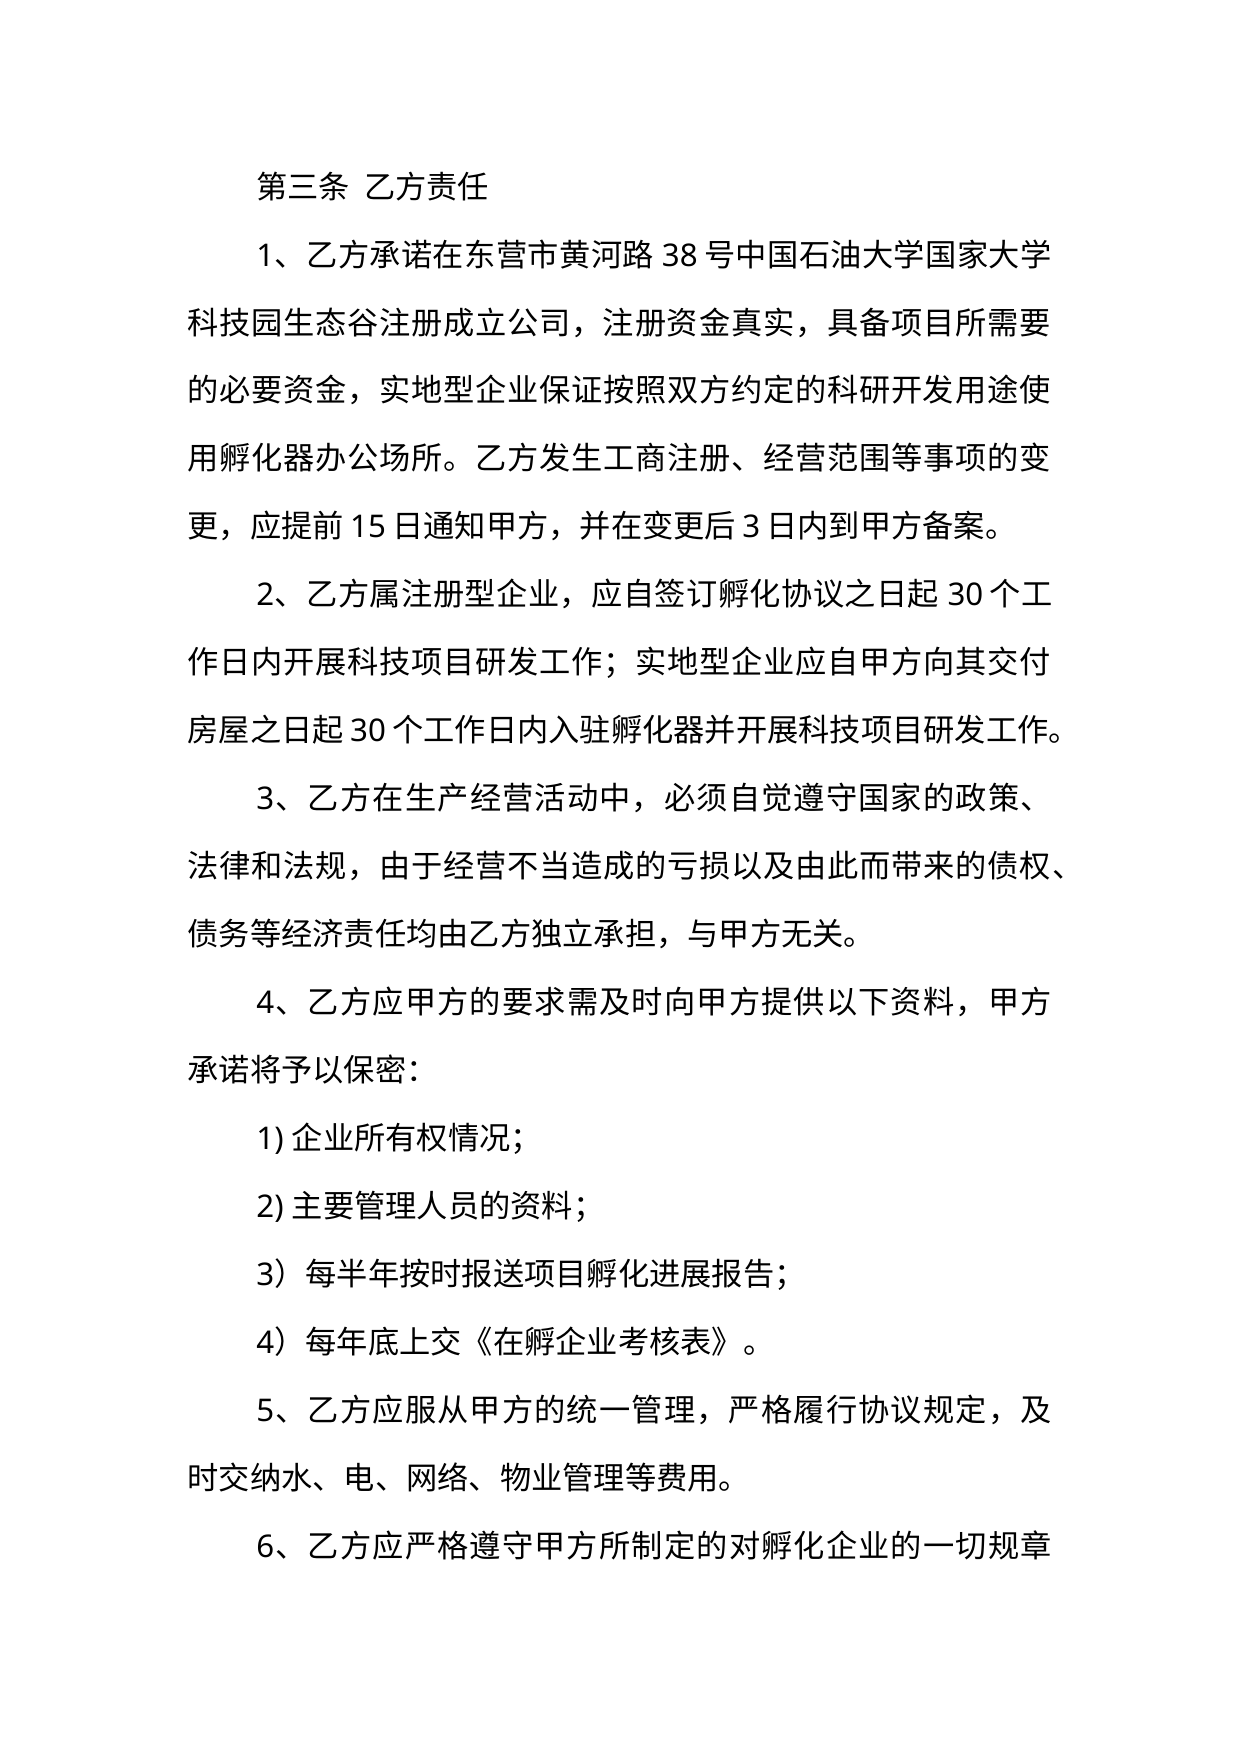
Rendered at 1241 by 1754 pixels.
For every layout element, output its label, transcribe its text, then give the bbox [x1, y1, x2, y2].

text 2、乙方属注册型企业，应自签订孵化协议之日起30个工作日内开展科技项目研发工作；实地型企业应自甲方向其交付房屋之日起30个工作日内入驻孵化器并开展科技项目研发工作。 [187, 569, 1053, 751]
text 3）每半年按时报送项目孵化进展报告； [187, 1249, 1053, 1294]
text 5、乙方应服从甲方的统一管理，严格履行协议规定，及时交纳水、电、网络、物业管理等费用。 [187, 1385, 1053, 1498]
text 4、乙方应甲方的要求需及时向甲方提供以下资料，甲方承诺将予以保密： [187, 977, 1053, 1090]
text 第三条 乙方责任 [187, 162, 1053, 207]
text 3、乙方在生产经营活动中，必须自觉遵守国家的政策、法律和法规，由于经营不当造成的亏损以及由此而带来的债权、债务等经济责任均由乙方独立承担，与甲方无关。 [187, 773, 1053, 954]
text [187, 1521, 1053, 1567]
text 4）每年底上交《在孵企业考核表》。 [187, 1317, 1053, 1363]
text 1、乙方承诺在东营市黄河路38号中国石油大学国家大学科技园生态谷注册成立公司，注册资金真实，具备项目所需要的必要资金，实地型企业保证按照双方约定的科研开发用途使用孵化器办公场所。乙方发生工商注册、经营范围等事项的变更，应提前15日通知甲方，并在变更后3日内到甲方备案。 [187, 230, 1053, 547]
text 2) 主要管理人员的资料； [187, 1181, 1053, 1226]
text 1) 企业所有权情况； [187, 1113, 1053, 1158]
